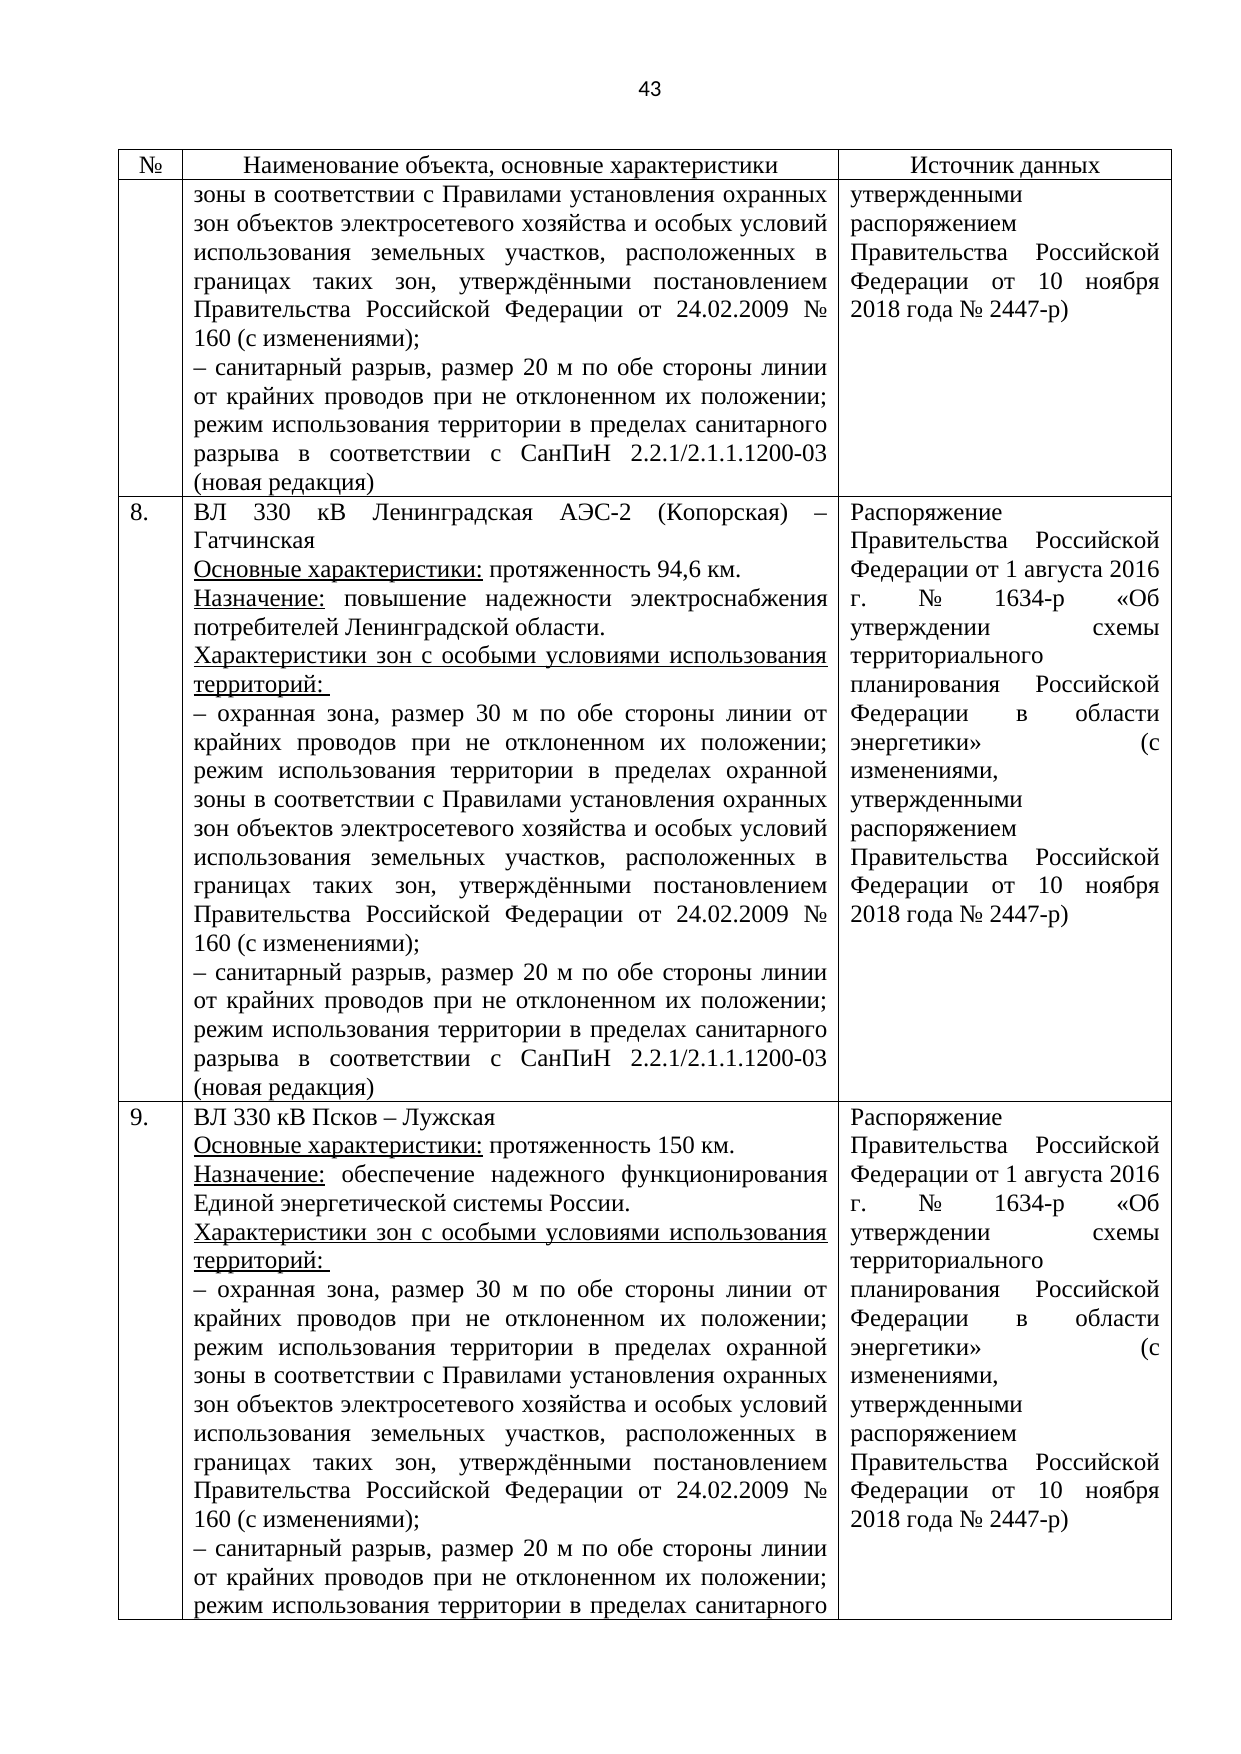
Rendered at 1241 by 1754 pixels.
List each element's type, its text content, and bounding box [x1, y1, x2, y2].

table_cell 9. [119, 1102, 182, 1619]
table_cell 8. [119, 497, 182, 1101]
table_cell 7. [119, 180, 182, 496]
table_cell ВЛ 330 кВ Ленинградская АЭС-2 (Копорская) – Гатчинская Основные характеристики: протяженность 94,6 км. Назначение: повышение надежности электроснабжения потребителей Ленинградской области. Характеристики зон с особыми условиями использования территорий: – охранная зона, размер 30 м по обе стороны линии от крайних проводов при не отклоненном их положении; режим использования территории в пределах охранной зоны в соответствии с Правилами установления охранных зон объектов электросетевого хозяйства и особых условий использования земельных участков, расположенных в границах таких зон, утверждёнными постановлением Правительства Российской Федерации от 24.02.2009 № 160 (с изменениями); – санитарный разрыв, размер 20 м по обе стороны линии от крайних проводов при не отклоненном их положении; режим использования территории в пределах санитарного разрыва в соответствии с СанПиН 2.2.1/2.1.1.1200-03 (новая редакция) [183, 497, 838, 1101]
table_header № [119, 150, 182, 178]
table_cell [183, 180, 838, 496]
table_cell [839, 1102, 1171, 1619]
table_header Источник данных [839, 150, 1171, 178]
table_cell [839, 180, 1171, 496]
table_header Наименование объекта, основные характеристики [183, 150, 838, 178]
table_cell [183, 1102, 838, 1619]
